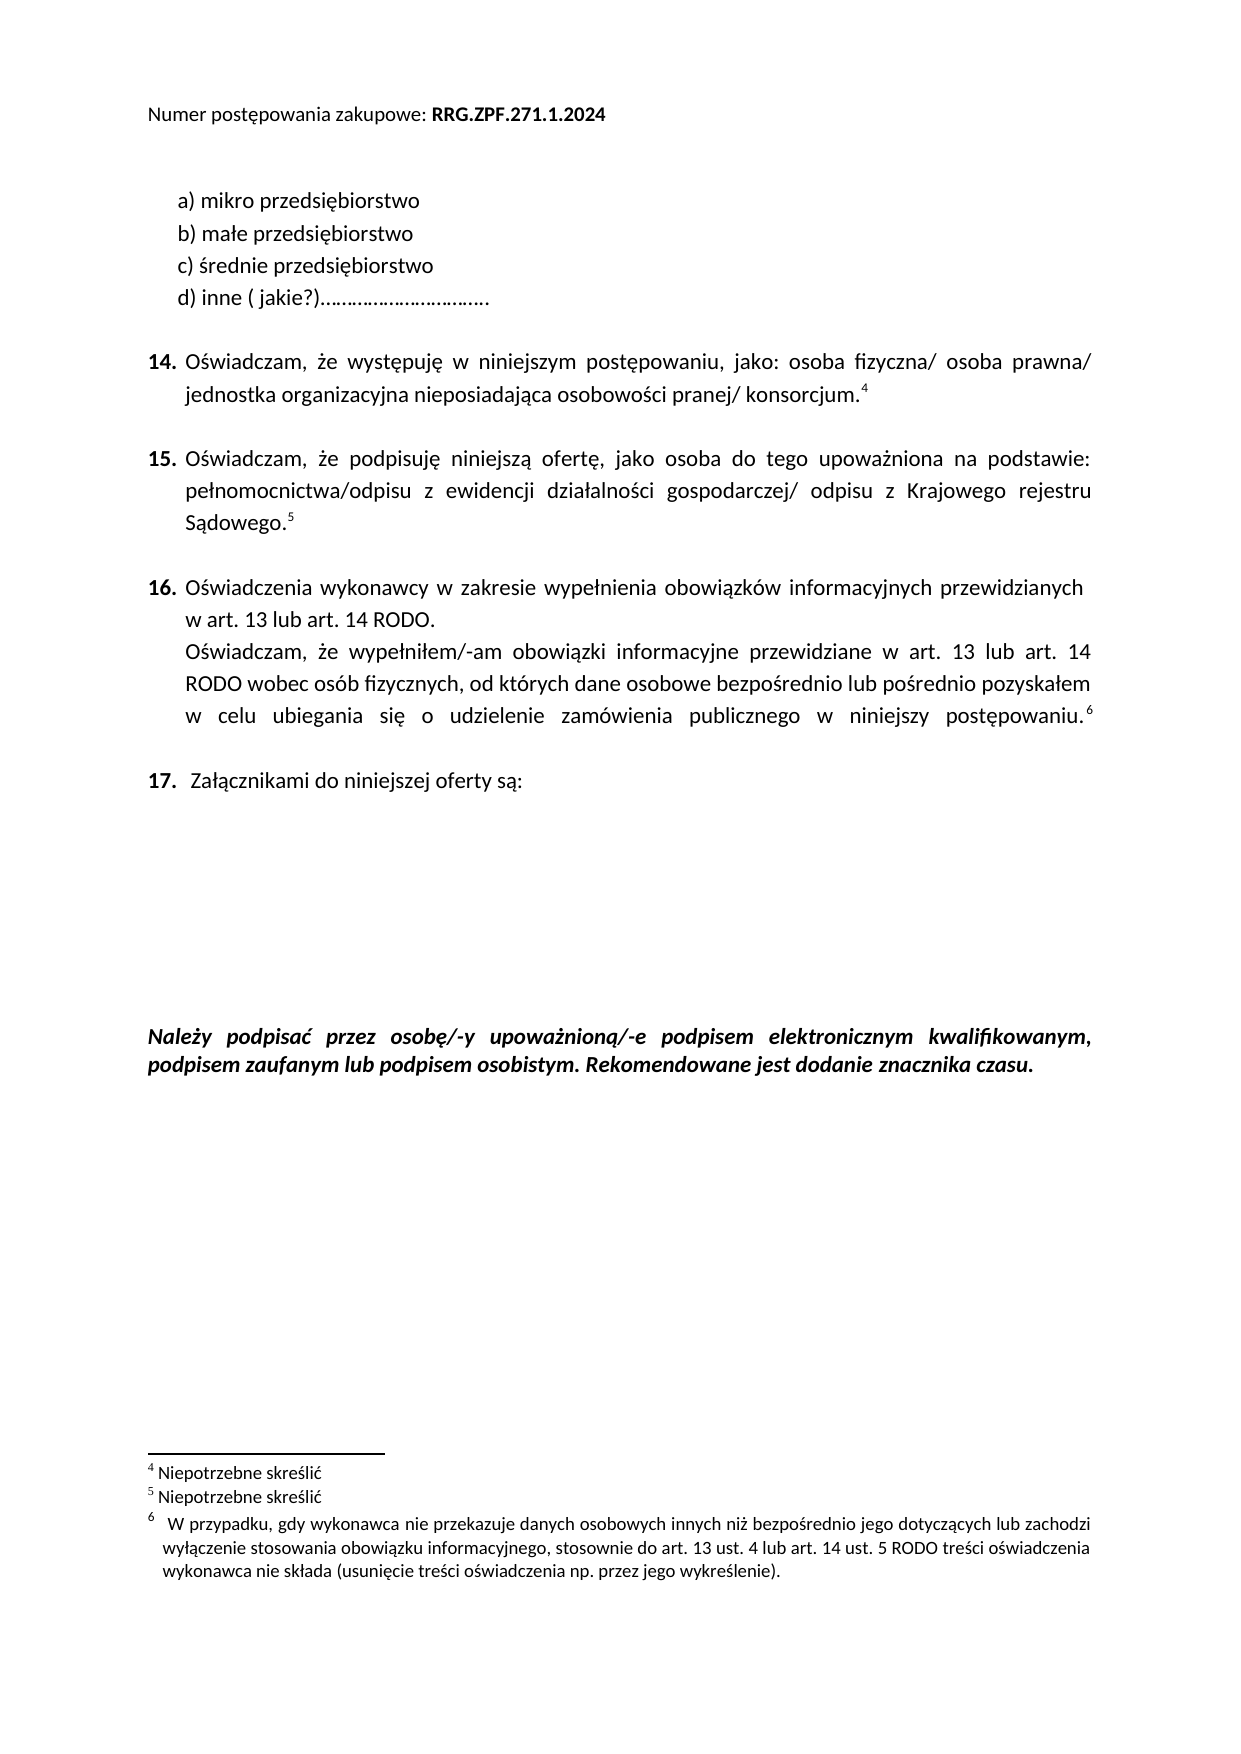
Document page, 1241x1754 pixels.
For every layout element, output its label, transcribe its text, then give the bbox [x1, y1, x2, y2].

text Należy podpisać przez osobę/-y upoważnioną/-e podpisem elektronicznym kwalifikowanym, podpisem zaufanym lub podpisem osobistym. Rekomendowane jest dodanie znacznika czasu. [148, 1022, 1093, 1078]
text a) mikro przedsiębiorstwo [177, 187, 1093, 214]
list Oświadczam, że występuję w niniejszym postępowaniu, jako: osoba fizyczna/ osoba prawna/ jednostka organizacyjna nieposiadająca osobowości pranej/ konsorcjum. [148, 347, 1093, 408]
text b) małe przedsiębiorstwo [177, 219, 1093, 247]
text c) średnie przedsiębiorstwo d) inne ( jakie?)………………………….. [177, 251, 1093, 311]
list Oświadczam, że podpisuję niniejszą ofertę, jako osoba do tego upoważniona na podstawie: pełnomocnictwa/odpisu z ewidencji działalności gospodarczej/ odpisu z Krajowego rejestru Sądowego. [148, 444, 1093, 536]
list Oświadczenia wykonawcy w zakresie wypełnienia obowiązków informacyjnych przewidzianych w art. 13 lub art. 14 RODO. [148, 573, 1093, 633]
list Załącznikami do niniejszej oferty są: [148, 766, 1093, 794]
text Oświadczam, że wypełniłem/-am obowiązki informacyjne przewidziane w art. 13 lub art. 14 RODO wobec osób fizycznych, od których dane osobowe bezpośrednio lub pośrednio pozyskałem w celu ubiegania się o udzielenie zamówienia publicznego w niniejszy postępowaniu. [185, 637, 1093, 762]
